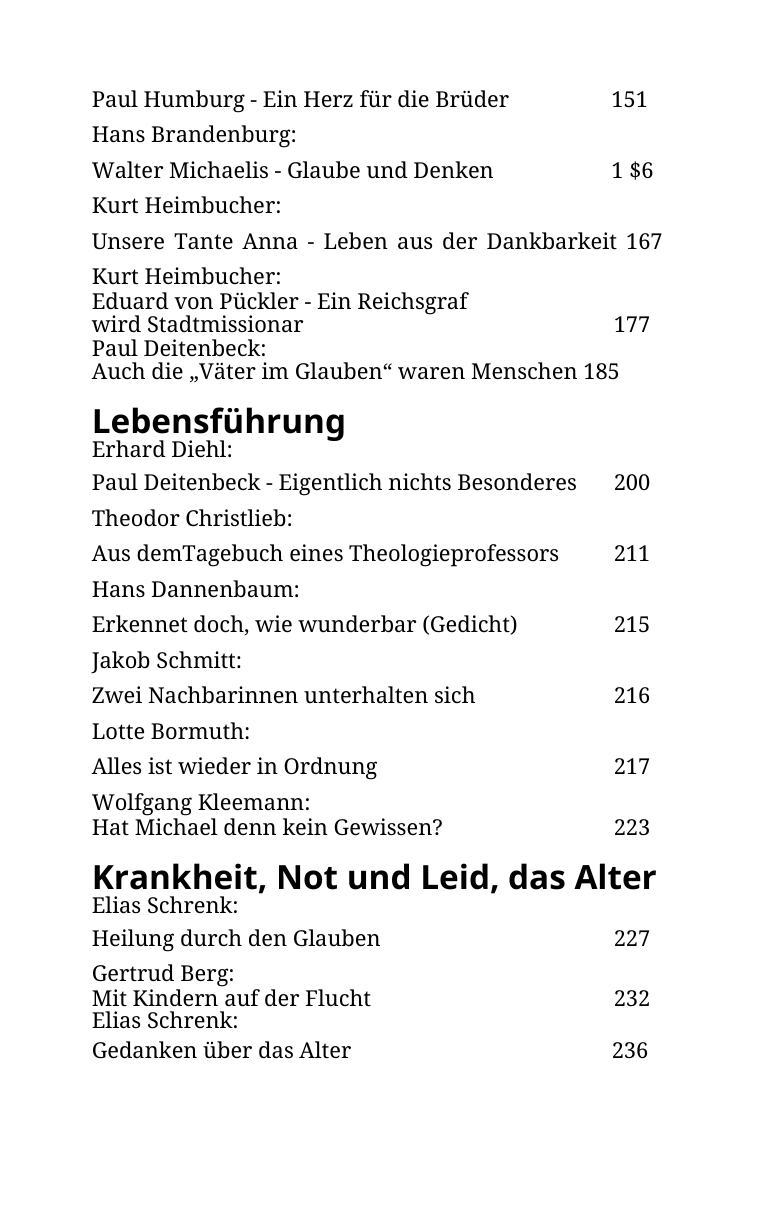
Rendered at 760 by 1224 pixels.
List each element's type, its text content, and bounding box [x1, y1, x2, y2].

text Erhard Diehl: [92, 440, 664, 462]
text Elias Schrenk: [92, 896, 664, 918]
text Lebensführung [92, 407, 664, 440]
text Hans Brandenburg: [92, 114, 664, 150]
text Kurt Heimbucher: [92, 185, 664, 221]
text Paul Deitenbeck: [92, 338, 664, 360]
text Heilung durch den Glauben 227 [92, 918, 664, 953]
text Wolfgang Kleemann: [92, 782, 664, 817]
text Paul Humburg - Ein Herz für die Brüder 151 [92, 79, 664, 114]
text Gertrud Berg: [92, 953, 664, 989]
text Erkennet doch, wie wunderbar (Gedicht) 215 [92, 604, 664, 640]
text Paul Deitenbeck - Eigentlich nichts Besonderes 200 [92, 462, 664, 498]
text Gedanken über das Alter 236 [92, 1041, 664, 1063]
text Auch die „Väter im Glauben“ waren Menschen 185 [92, 362, 664, 383]
text Hans Dannenbaum: [92, 569, 664, 604]
text Theodor Christlieb: [92, 498, 664, 533]
text Walter Michaelis - Glaube und Denken 1 $6 [92, 150, 664, 185]
text wird Stadtmissionar 177 [92, 315, 664, 337]
text Jakob Schmitt: [92, 640, 664, 675]
text Alles ist wieder in Ordnung 217 [92, 746, 664, 782]
text Mit Kindern auf der Flucht 232 [92, 989, 664, 1011]
text Krankheit, Not und Leid, das Alter [92, 863, 664, 896]
text Eduard von Pückler - Ein Reichsgraf [92, 292, 664, 314]
text Elias Schrenk: [92, 1011, 664, 1033]
text Hat Michael denn kein Gewissen? 223 [92, 817, 664, 839]
text Lotte Bormuth: [92, 711, 664, 746]
text Zwei Nachbarinnen unterhalten sich 216 [92, 675, 664, 711]
text Unsere Tante Anna - Leben aus der Dankbarkeit 167 Kurt Heimbucher: [92, 221, 664, 292]
text Aus demTagebuch eines Theologieprofessors 211 [92, 533, 664, 569]
